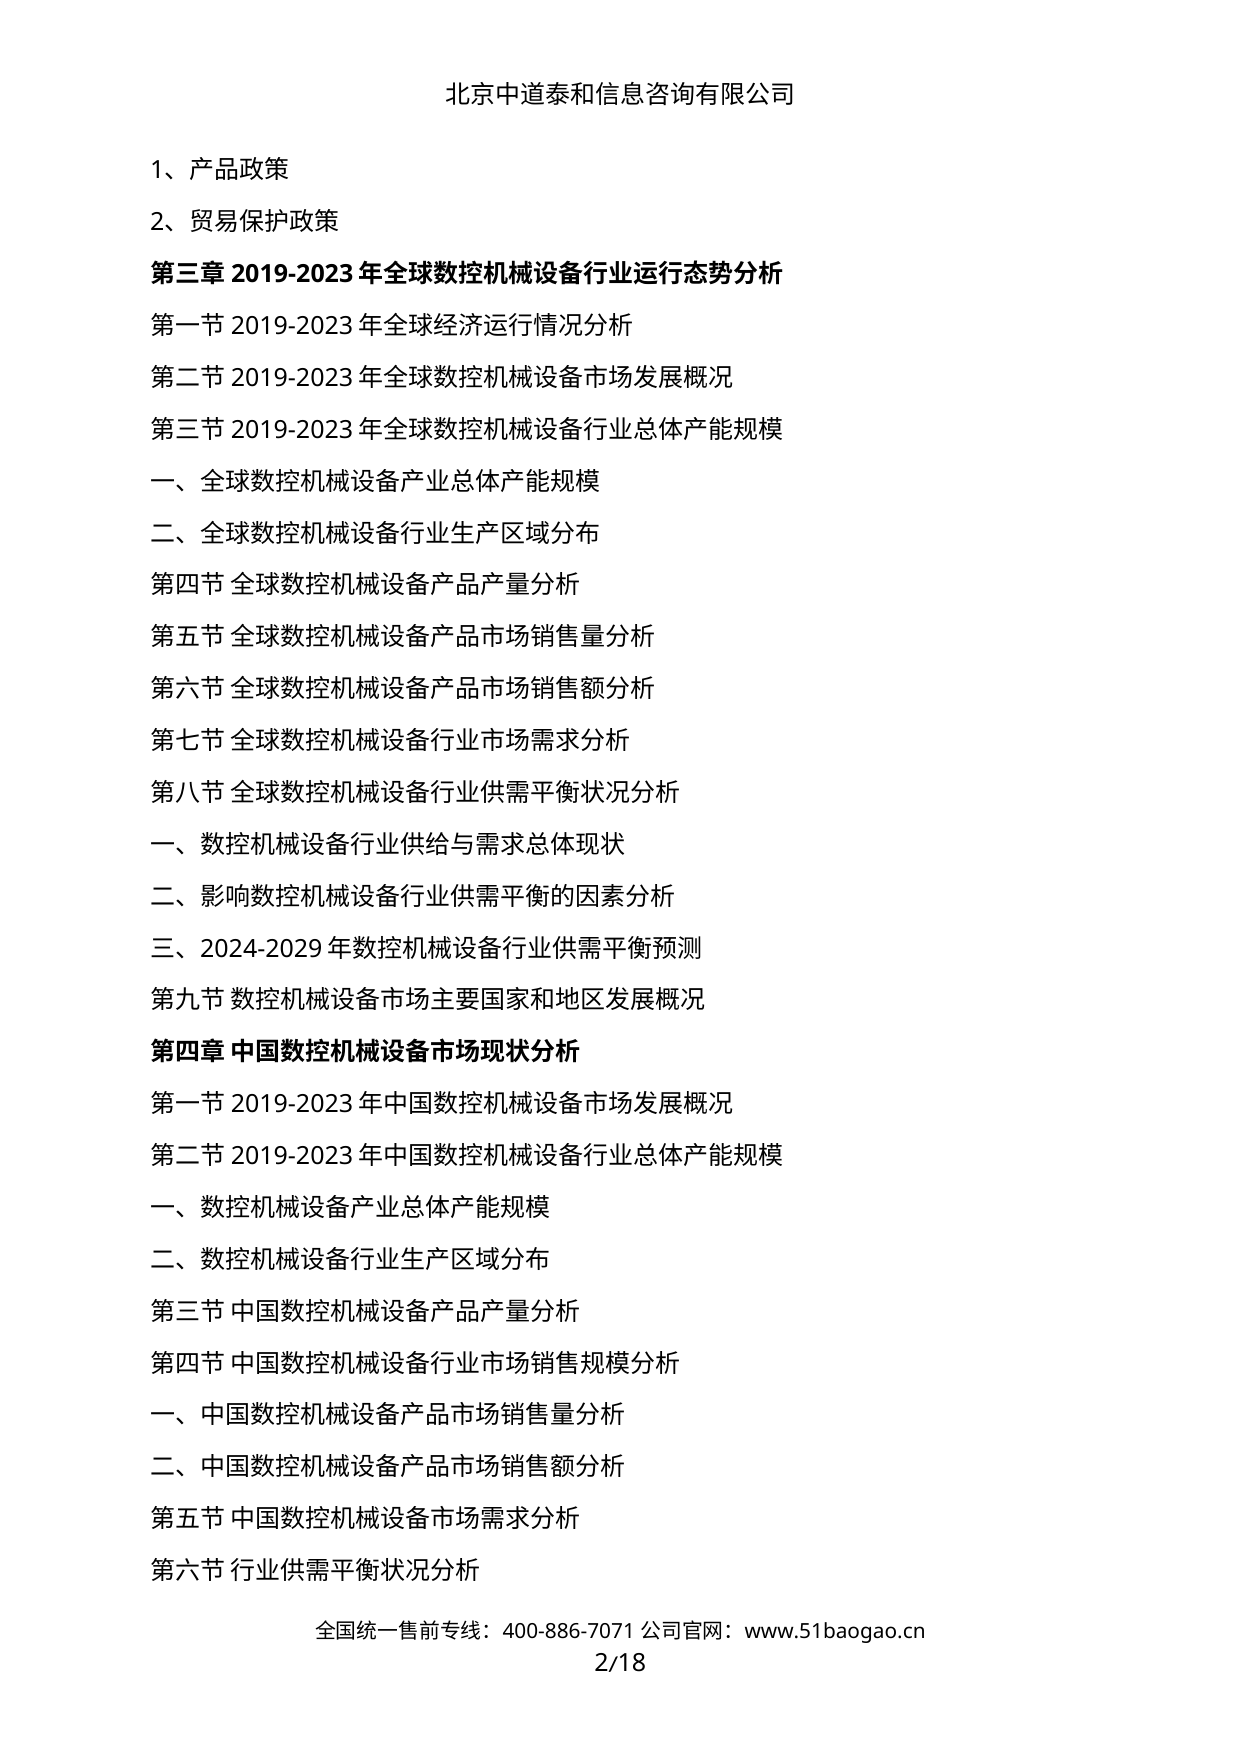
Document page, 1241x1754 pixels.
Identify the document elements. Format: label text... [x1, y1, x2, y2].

text 第五节 中国数控机械设备市场需求分析 [150, 1499, 1090, 1535]
text 第二节 2019-2023年全球数控机械设备市场发展概况 [150, 357, 1090, 394]
text 二、数控机械设备行业生产区域分布 [150, 1239, 1090, 1276]
text 一、全球数控机械设备产业总体产能规模 [150, 461, 1090, 497]
text 第四节 中国数控机械设备行业市场销售规模分析 [150, 1343, 1090, 1379]
text 第九节 数控机械设备市场主要国家和地区发展概况 [150, 980, 1090, 1016]
text 第三节 中国数控机械设备产品产量分析 [150, 1291, 1090, 1327]
text 二、影响数控机械设备行业供需平衡的因素分析 [150, 876, 1090, 912]
text 三、2024-2029年数控机械设备行业供需平衡预测 [150, 928, 1090, 964]
text 第二节 2019-2023年中国数控机械设备行业总体产能规模 [150, 1136, 1090, 1172]
text 第五节 全球数控机械设备产品市场销售量分析 [150, 617, 1090, 653]
text 二、全球数控机械设备行业生产区域分布 [150, 513, 1090, 549]
text 一、数控机械设备产业总体产能规模 [150, 1187, 1090, 1224]
text 1、产品政策 [150, 150, 1090, 186]
text 第一节 2019-2023年中国数控机械设备市场发展概况 [150, 1084, 1090, 1120]
text 二、中国数控机械设备产品市场销售额分析 [150, 1447, 1090, 1483]
text 第一节 2019-2023年全球经济运行情况分析 [150, 306, 1090, 342]
text 第四章 中国数控机械设备市场现状分析 [150, 1032, 1090, 1068]
text 第六节 行业供需平衡状况分析 [150, 1551, 1090, 1587]
text 2、贸易保护政策 [150, 202, 1090, 238]
text 第七节 全球数控机械设备行业市场需求分析 [150, 721, 1090, 757]
text 第三节 2019-2023年全球数控机械设备行业总体产能规模 [150, 409, 1090, 446]
text 第四节 全球数控机械设备产品产量分析 [150, 565, 1090, 601]
text 一、中国数控机械设备产品市场销售量分析 [150, 1395, 1090, 1431]
text 第三章 2019-2023年全球数控机械设备行业运行态势分析 [150, 254, 1090, 290]
text 第六节 全球数控机械设备产品市场销售额分析 [150, 669, 1090, 705]
text 一、数控机械设备行业供给与需求总体现状 [150, 824, 1090, 861]
text 第八节 全球数控机械设备行业供需平衡状况分析 [150, 772, 1090, 809]
